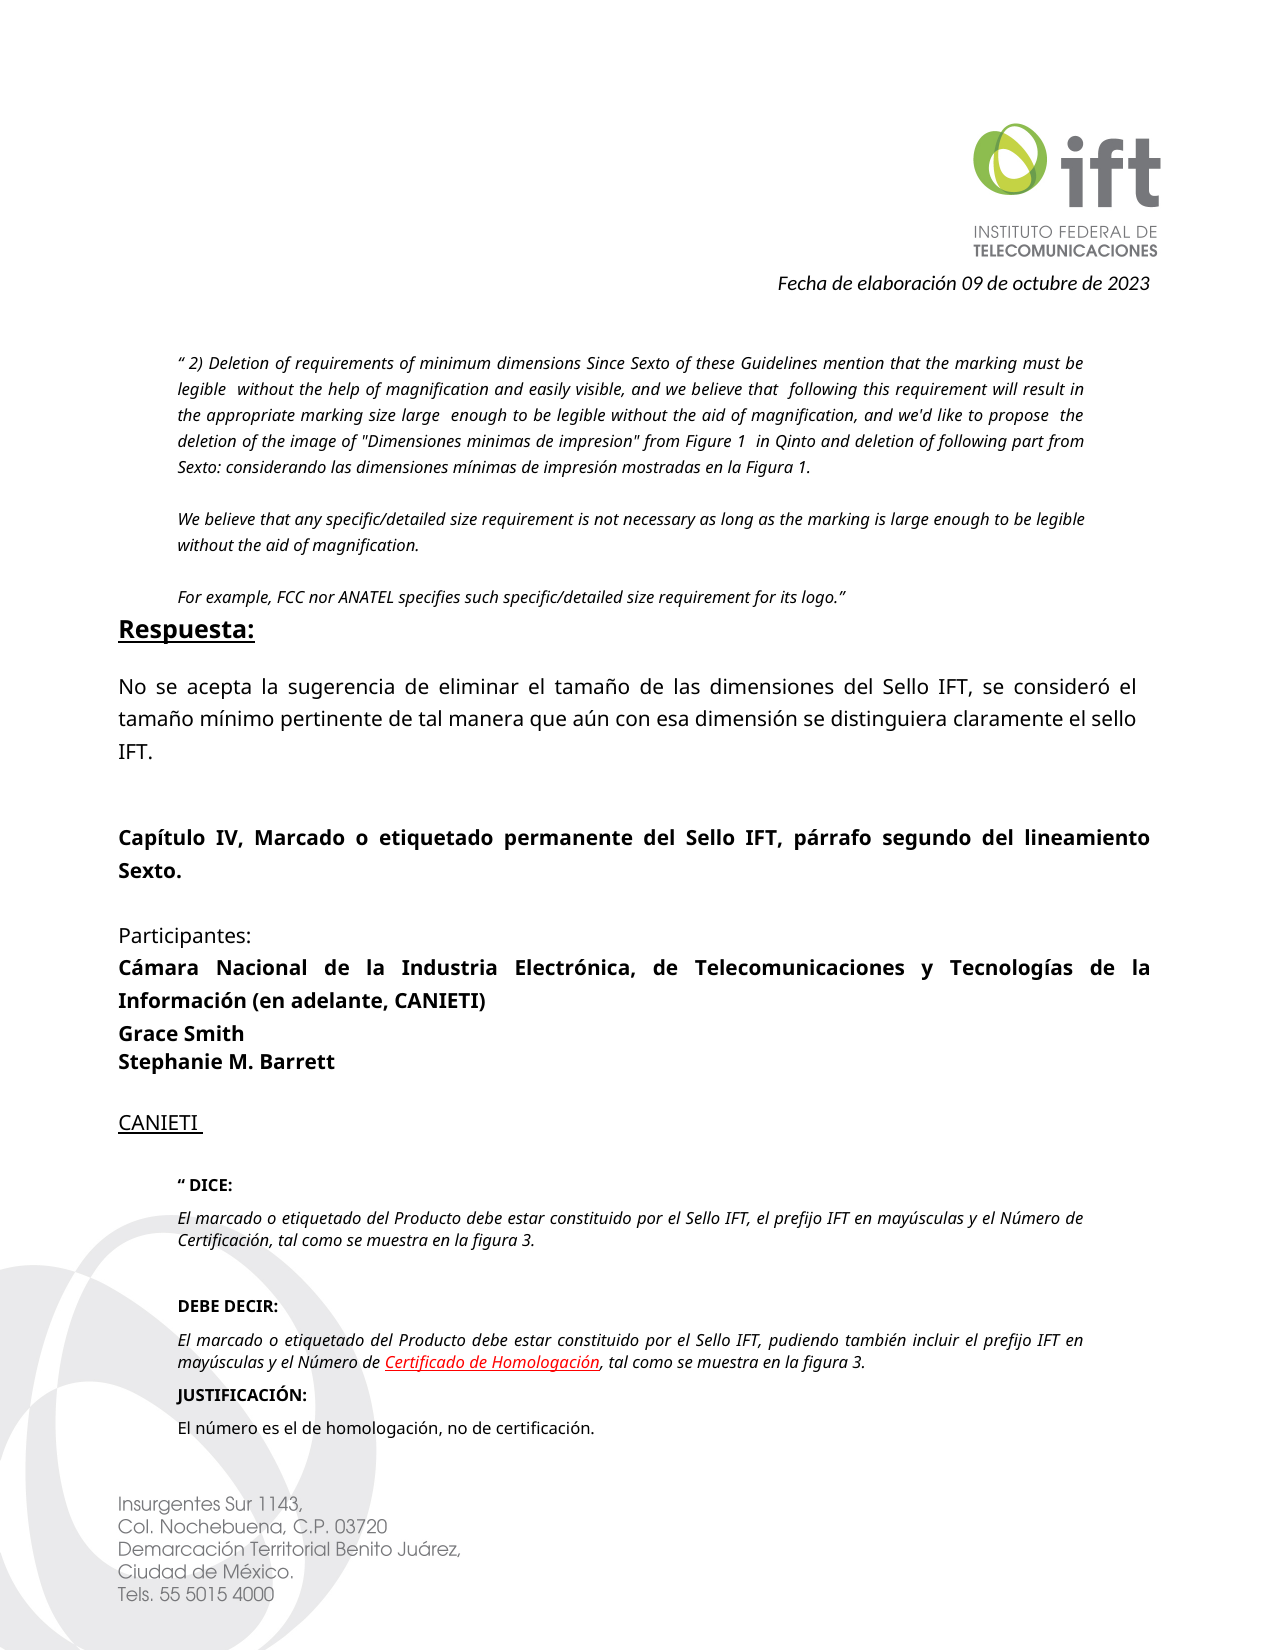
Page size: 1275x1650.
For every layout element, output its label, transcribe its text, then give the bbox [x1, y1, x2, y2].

text Respuesta: [118, 612, 1152, 646]
text Grace Smith [118, 1019, 1152, 1047]
text “ 2) Deletion of requirements of minimum dimensions Since Sexto of these Guidelines mention that the marking must be legible without the help of magnification and easily visible, and we believe that following this requirement will result in the appropriate marking size large enough to be legible without the aid of magnification, and we'd like to propose the deletion of the image of "Dimensiones minimas de impresion" from Figure 1 in Qinto and deletion of following part from Sexto: considerando las dimensiones mínimas de impresión mostradas en la Figura 1. [177, 351, 1088, 478]
text El marcado o etiquetado del Producto debe estar constituido por el Sello IFT, pudiendo también incluir el prefijo IFT en mayúsculas y el Número de Certificado de Homologación, tal como se muestra en la figura 3. [177, 1328, 1088, 1373]
text DEBE DECIR: [177, 1295, 1088, 1317]
text Stephanie M. Barrett [118, 1047, 1152, 1076]
text Cámara Nacional de la Industria Electrónica, de Telecomunicaciones y Tecnologías de la Información (en adelante, CANIETI) [118, 953, 1152, 1014]
text We believe that any specific/detailed size requirement is not necessary as long as the marking is large enough to be legible without the aid of magnification. [177, 508, 1088, 556]
picture [0, 26, 1275, 1650]
text El número es el de homologación, no de certificación. [177, 1417, 1088, 1439]
text El marcado o etiquetado del Producto debe estar constituido por el Sello IFT, el prefijo IFT en mayúsculas y el Número de Certificación, tal como se muestra en la figura 3. [177, 1206, 1088, 1251]
text CANIETI [118, 1108, 1152, 1137]
text Participantes: [118, 921, 1152, 949]
text For example, FCC nor ANATEL specifies such specific/detailed size requirement for its logo.” [177, 586, 1088, 608]
text Capítulo IV, Marcado o etiquetado permanente del Sello IFT, párrafo segundo del lineamiento Sexto. [118, 823, 1152, 884]
text “ DICE: [177, 1173, 1088, 1196]
text No se acepta la sugerencia de eliminar el tamaño de las dimensiones del Sello IFT, se consideró el tamaño mínimo pertinente de tal manera que aún con esa dimensión se distinguiera claramente el sello IFT. [118, 672, 1138, 766]
text JUSTIFICACIÓN: [177, 1383, 1088, 1406]
